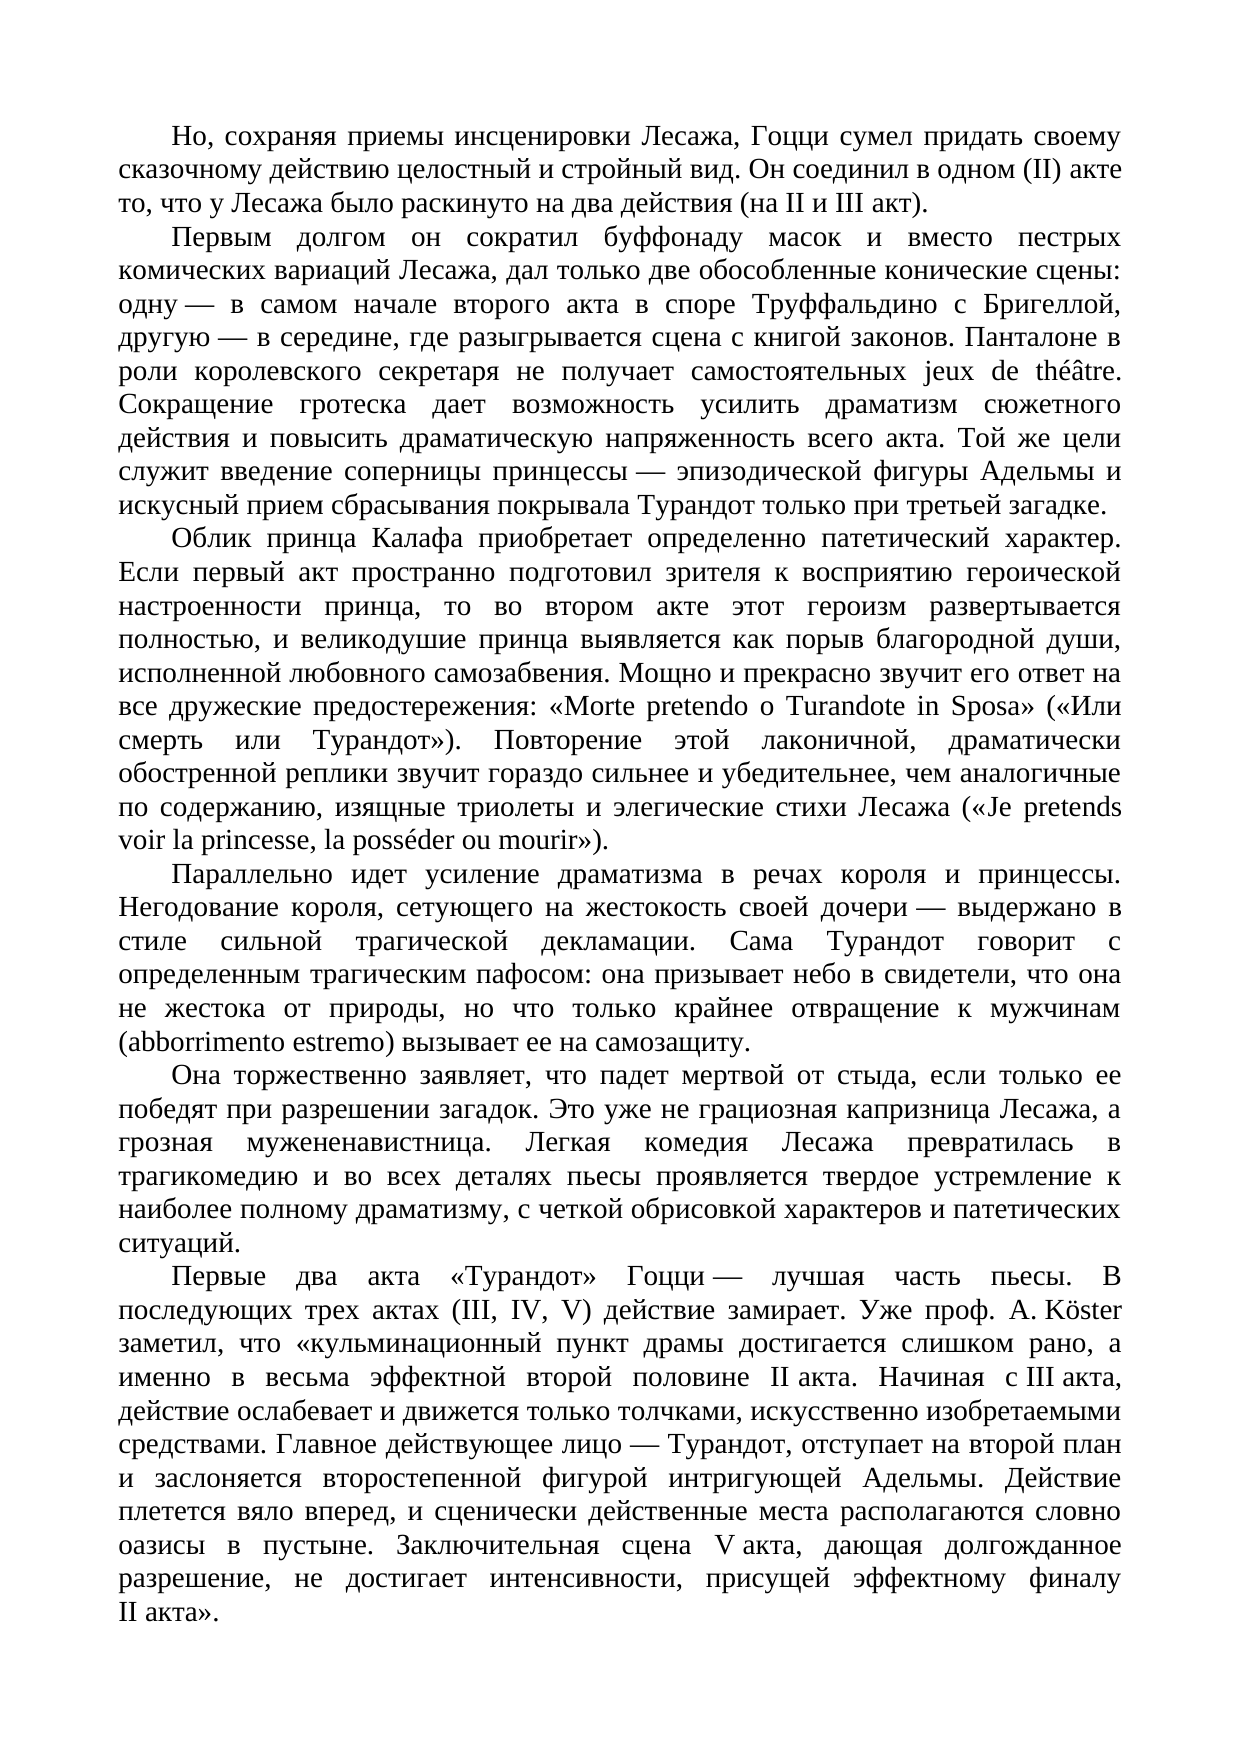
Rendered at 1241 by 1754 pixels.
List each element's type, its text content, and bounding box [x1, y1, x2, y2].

text Облик принца Калафа приобретает определенно патетический характер. Если первый акт пространно подготовил зрителя к восприятию героической настроенности принца, то во втором акте этот героизм развертывается полностью, и великодушие принца выявляется как порыв благородной души, исполненной любовного самозабвения. Мощно и прекрасно звучит его ответ на все дружеские предостережения: «Morte pretendo о Turandote in Sposa» («Или смерть или Турандот»). Повторение этой лаконичной, драматически обостренной реплики звучит гораздо сильнее и убедительнее, чем аналогичные по содержанию, изящные триолеты и элегические стихи Лесажа («Je pretends voir la princesse, la posséder ou mourir»). [118, 521, 1122, 856]
text Первым долгом он сократил буффонаду масок и вместо пестрых комических вариаций Лесажа, дал только две обособленные конические сцены: одну — в самом начале второго акта в споре Труффальдино с Бригеллой, другую — в середине, где разыгрывается сцена с книгой законов. Панталоне в роли королевского секретаря не получает самостоятельных jeux de théâtre. Сокращение гротеска дает возможность усилить драматизм сюжетного действия и повысить драматическую напряженность всего акта. Той же цели служит введение соперницы принцессы — эпизодической фигуры Адельмы и искусный прием сбрасывания покрывала Турандот только при третьей загадке. [118, 219, 1122, 521]
text {51} Первые два акта «Турандот» Гоцци — лучшая часть пьесы. В последующих трех актах (III, IV, V) действие замирает. Уже проф. A. Köster заметил, что «кульминационный пункт драмы достигается слишком рано, а именно в весьма эффектной второй половине II акта. Начиная с III акта, действие ослабевает и движется только толчками, искусственно изобретаемыми средствами. Главное действующее лицо — Турандот, отступает на второй план и заслоняется второстепенной фигурой интригующей Адельмы. Действие плетется вяло вперед, и сценически действенные места располагаются словно оазисы в пустыне. Заключительная сцена V акта, дающая долгожданное разрешение, не достигает интенсивности, присущей эффектному финалу II акта». [118, 1258, 1122, 1627]
text Параллельно идет усиление драматизма в речах короля и принцессы. Негодование короля, сетующего на жестокость своей дочери — выдержано в стиле сильной трагической декламации. Сама Турандот говорит с определенным трагическим пафосом: она призывает небо в свидетели, что она не жестока от природы, но что только крайнее отвращение к мужчинам (abborrimento estremo) вызывает ее на самозащиту. [118, 856, 1122, 1057]
text Она торжественно заявляет, что падет мертвой от стыда, если только ее победят при разрешении загадок. Это уже не грациозная капризница Лесажа, а грозная мужененавистница. Легкая комедия Лесажа превратилась в трагикомедию и во всех деталях пьесы проявляется твердое устремление к наиболее полному драматизму, с четкой обрисовкой характеров и патетических ситуаций. [118, 1057, 1122, 1258]
text Но, сохраняя приемы инсценировки Лесажа, Гоцци сумел придать своему сказочному действию целостный и стройный вид. Он соединил в одном (II) акте то, что у Лесажа было раскинуто на два действия (на II и III акт). [118, 118, 1122, 219]
